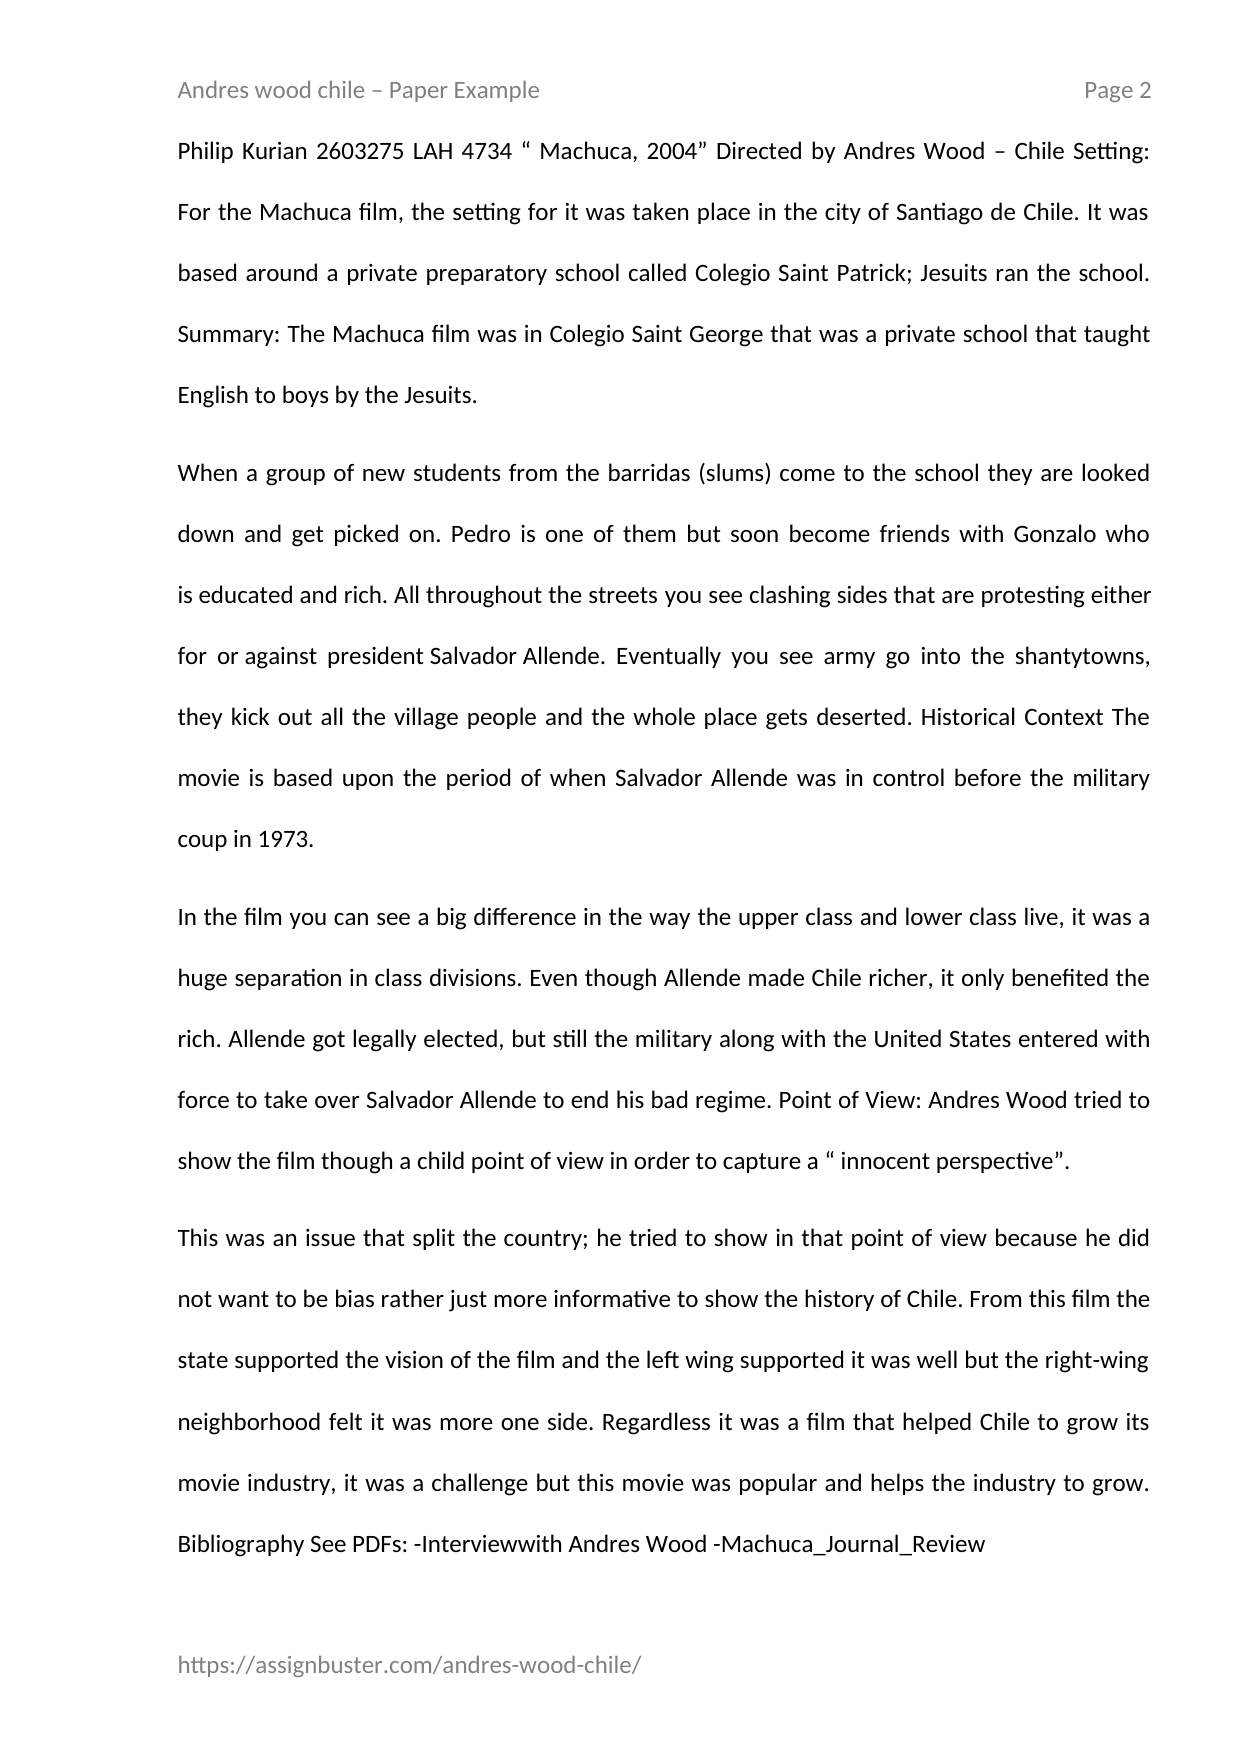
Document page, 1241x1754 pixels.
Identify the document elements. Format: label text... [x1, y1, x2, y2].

text This was an issue that split the country; he tried to show in that point of view because he did not want to be bias rather just more informative to show the history of Chile. From this film the state supported the vision of the film and the left wing supported it was well but the right-wing neighborhood felt it was more one side. Regardless it was a film that helped Chile to grow its movie industry, it was a challenge but this movie was popular and helps the industry to grow. Bibliography See PDFs: -Interviewwith Andres Wood -Machuca_Journal_Review [177, 1222, 1152, 1558]
text When a group of new students from the barridas (slums) come to the school they are looked down and get picked on. Pedro is one of them but soon become friends with Gonzalo who is educated and rich. All throughout the streets you see clashing sides that are protesting either for or against president Salvador Allende. Eventually you see army go into the shantytowns, they kick out all the village people and the whole place gets deserted. Historical Context The movie is based upon the period of when Salvador Allende was in control before the military coup in 1973. [177, 457, 1152, 853]
text Philip Kurian 2603275 LAH 4734 “ Machuca, 2004” Directed by Andres Wood – Chile Setting: For the Machuca film, the setting for it was taken place in the city of Santiago de Chile. It was based around a private preparatory school called Colegio Saint Patrick; Jesuits ran the school. Summary: The Machuca film was in Colegio Saint George that was a private school that taught English to boys by the Jesuits. [177, 135, 1152, 409]
text In the film you can see a big difference in the way the upper class and lower class live, it was a huge separation in class divisions. Even though Allende made Chile richer, it only benefited the rich. Allende got legally elected, but still the military along with the United States entered with force to take over Salvador Allende to end his bad regime. Point of View: Andres Wood tried to show the film though a child point of view in order to capture a “ innocent perspective”. [177, 901, 1152, 1175]
